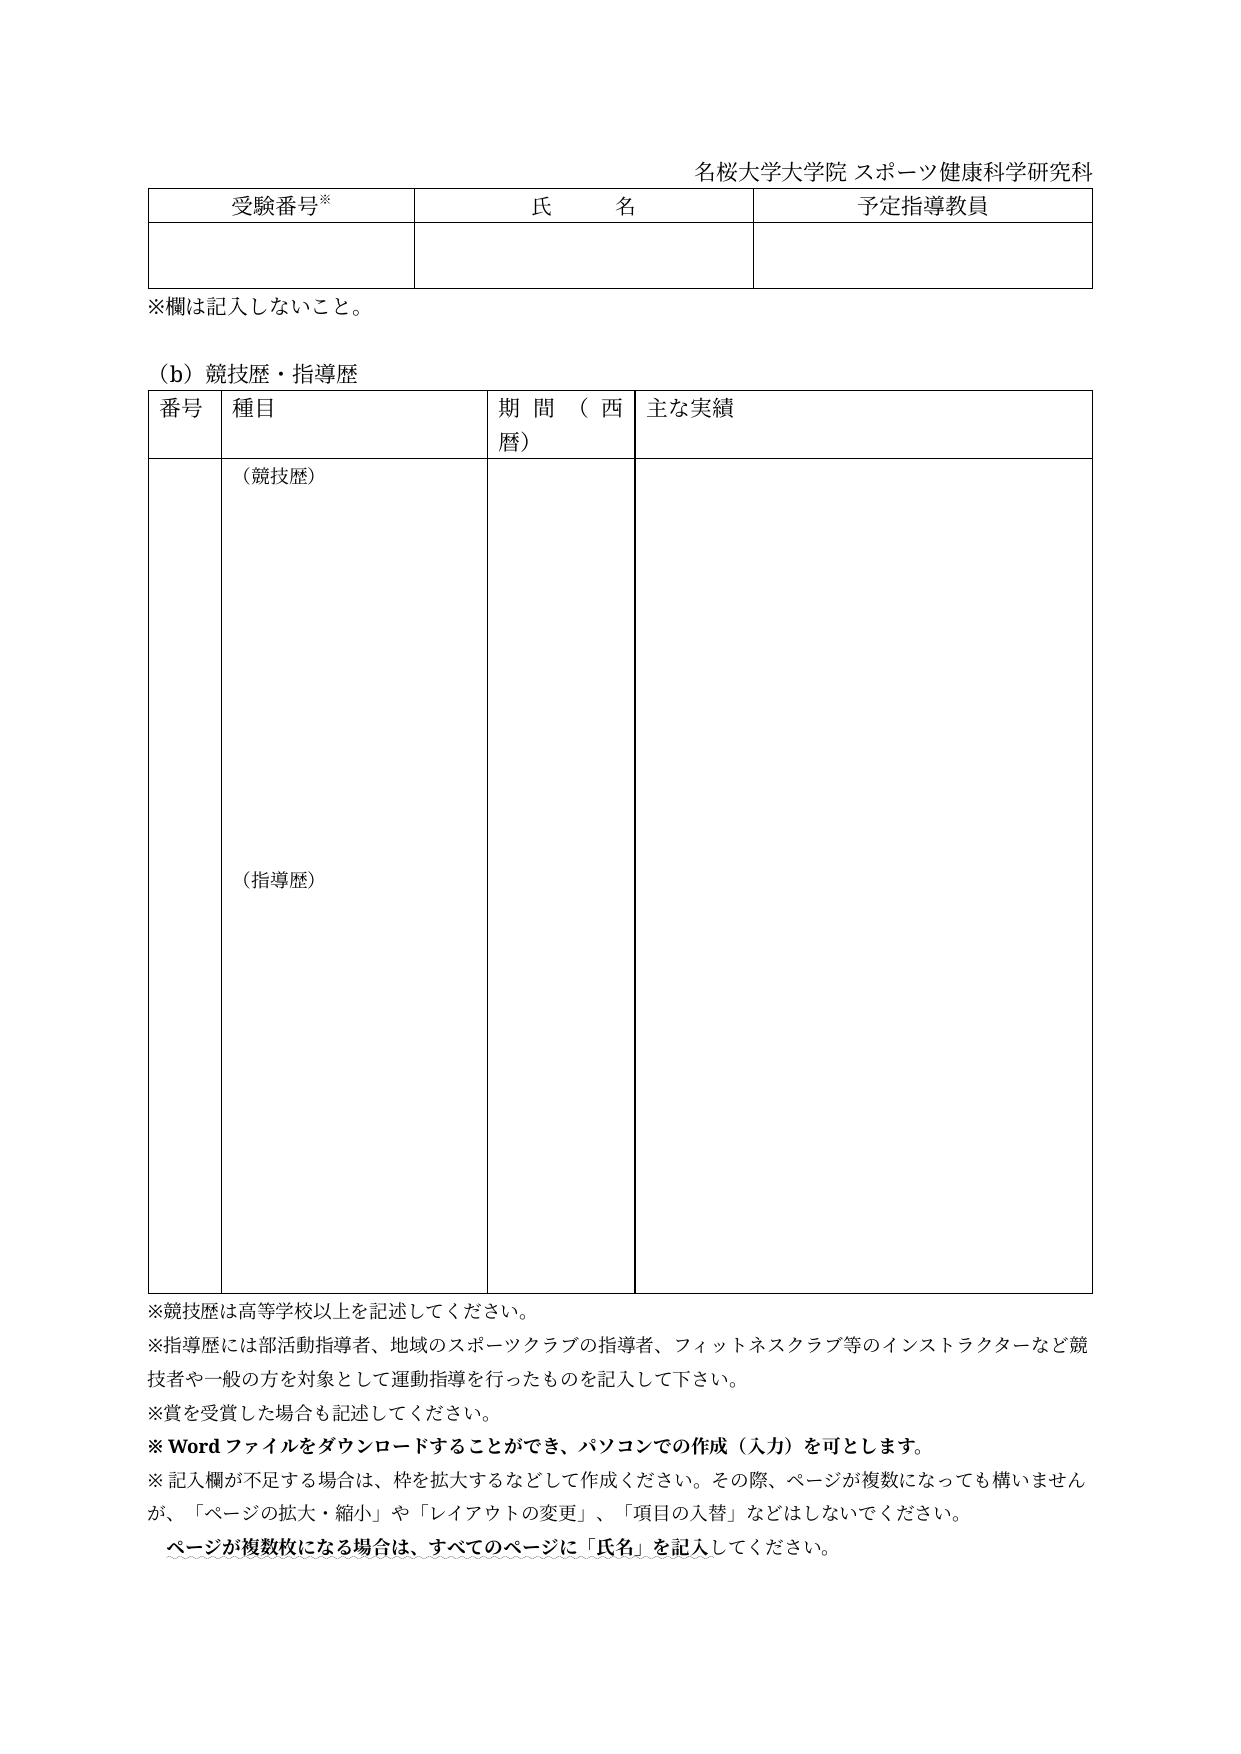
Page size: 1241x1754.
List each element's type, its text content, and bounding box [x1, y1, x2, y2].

table_header 期間（西暦） [488, 391, 634, 458]
table_cell [488, 459, 634, 1293]
table_cell [636, 459, 1092, 1293]
text ページが複数枚になる場合は、すべてのページに「氏名」を記入してください。 [148, 1529, 1092, 1563]
table_cell （競技歴） （指導歴） [222, 459, 487, 1293]
text （b）競技歴・指導歴 [148, 356, 1092, 389]
text ※賞を受賞した場合も記述してください。 [148, 1395, 1092, 1429]
text ※ Wordファイルをダウンロードすることができ、パソコンでの作成（入力）を可とします。 [148, 1429, 1092, 1462]
table_cell [754, 223, 1092, 287]
text ※競技歴は高等学校以上を記述してください。 [148, 1294, 1092, 1328]
text ※欄は記入しないこと。 [148, 289, 1092, 322]
table_header 受験番号※ [149, 189, 414, 222]
table_header 種目 [222, 391, 487, 458]
table_cell [149, 459, 221, 1293]
table_header 主な実績 [636, 391, 1092, 458]
table_cell [149, 223, 414, 287]
table_header 予定指導教員 [754, 189, 1092, 222]
text 名桜大学大学院 スポーツ健康科学研究科 [148, 154, 1092, 187]
table_cell [415, 223, 753, 287]
table_header 番号 [149, 391, 221, 458]
text ※指導歴には部活動指導者、地域のスポーツクラブの指導者、フィットネスクラブ等のインストラクターなど競技者や一般の方を対象として運動指導を行ったものを記入して下さい。 [148, 1328, 1092, 1395]
text ※ 記入欄が不足する場合は、枠を拡大するなどして作成ください。その際、ページが複数になっても構いませんが、「ページの拡大・縮小」や「レイアウトの変更」、「項目の入替」などはしないでください。 [148, 1462, 1092, 1529]
table_header 氏 名 [415, 189, 753, 222]
